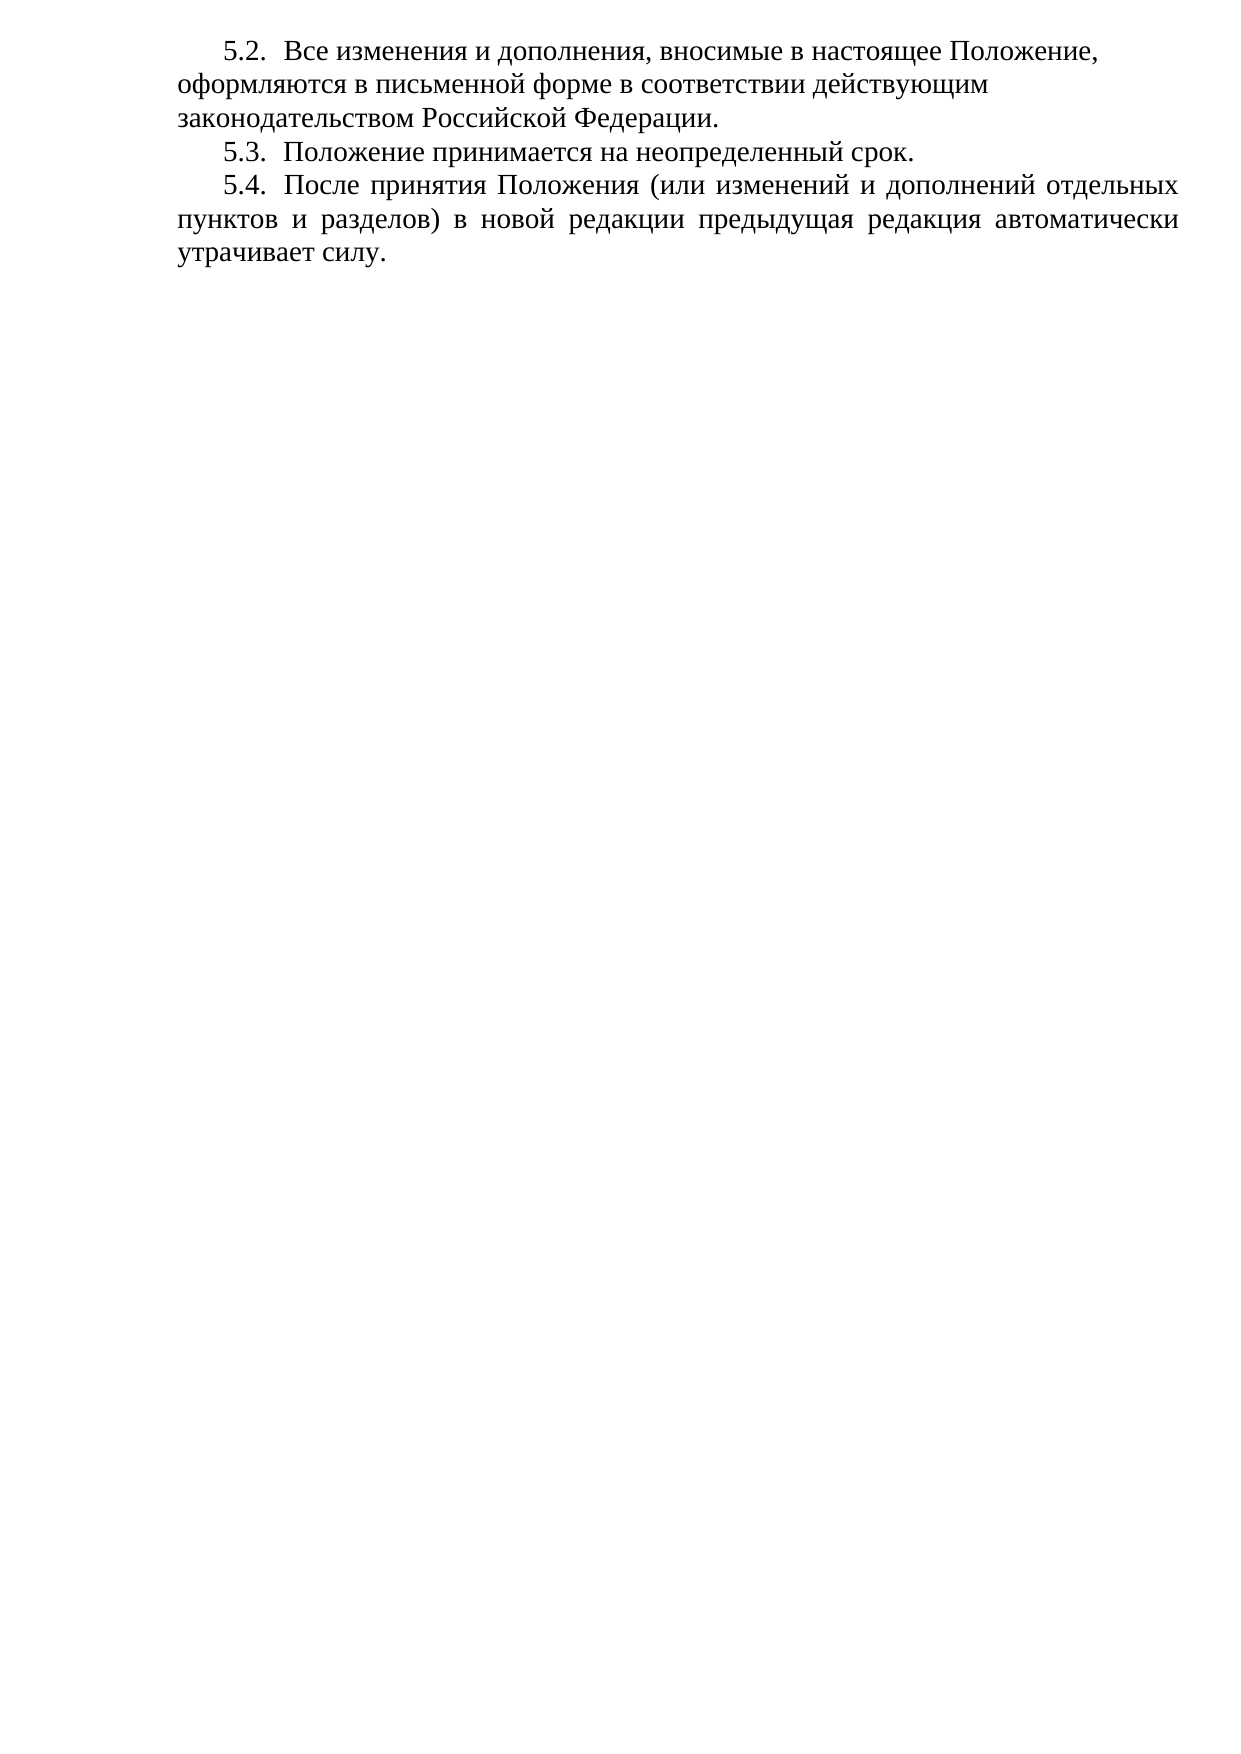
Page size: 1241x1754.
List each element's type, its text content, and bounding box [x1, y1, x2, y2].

text оформляются в письменной форме в соответствии действующим [177, 67, 1236, 101]
text 5.2. Все изменения и дополнения, вносимые в настоящее Положение, [177, 33, 1236, 67]
text законодательством Российской Федерации. [177, 101, 1236, 134]
text 5.4. После принятия Положения (или изменений и дополнений отдельных пунктов и разделов) в новой редакции предыдущая редакция автоматически утрачивает силу. [177, 168, 1180, 268]
text 5.3. Положение принимается на неопределенный срок. [177, 134, 1180, 168]
